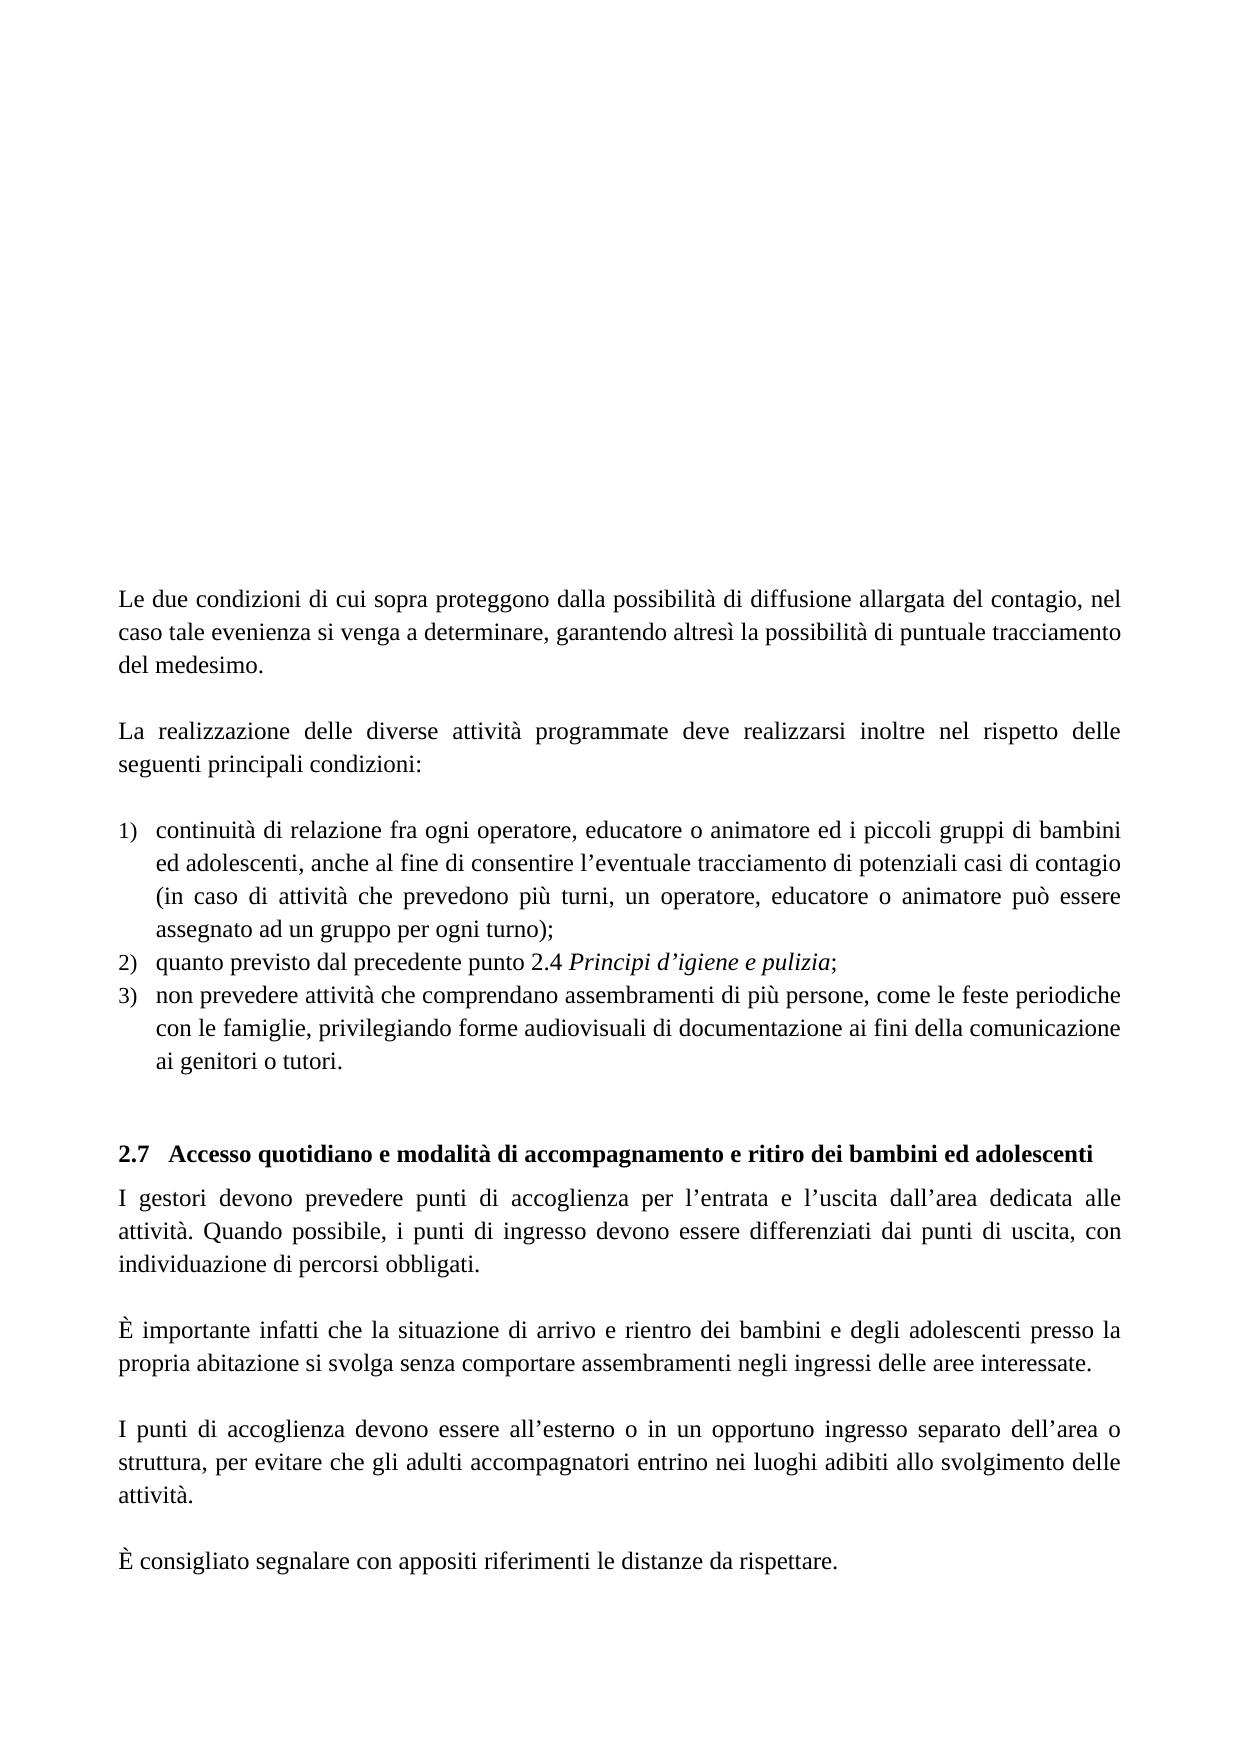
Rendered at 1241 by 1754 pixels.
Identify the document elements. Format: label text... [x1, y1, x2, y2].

text È importante infatti che la situazione di arrivo e rientro dei bambini e degli adolescenti presso la propria abitazione si svolga senza comportare assembramenti negli ingressi delle aree interessate. [118, 1315, 1122, 1377]
text I punti di accoglienza devono essere all’esterno o in un opportuno ingresso separato dell’area o struttura, per evitare che gli adulti accompagnatori entrino nei luoghi adibiti allo svolgimento delle attività. [118, 1414, 1122, 1509]
text I gestori devono prevedere punti di accoglienza per l’entrata e l’uscita dall’area dedicata alle attività. Quando possibile, i punti di ingresso devono essere differenziati dai punti di uscita, con individuazione di percorsi obbligati. [118, 1183, 1122, 1278]
text È consigliato segnalare con appositi riferimenti le distanze da rispettare. [118, 1546, 1122, 1575]
list non prevedere attività che comprendano assembramenti di più persone, come le feste periodiche con le famiglie, privilegiando forme audiovisuali di documentazione ai fini della comunicazione ai genitori o tutori. [118, 980, 1122, 1075]
text La realizzazione delle diverse attività programmate deve realizzarsi inoltre nel rispetto delle seguenti principali condizioni: [118, 716, 1122, 777]
text 2.7 Accesso quotidiano e modalità di accompagnamento e ritiro dei bambini ed adolescenti [118, 1139, 1122, 1168]
list quanto previsto dal precedente punto 2.4 Principi d’igiene e pulizia; [118, 947, 1122, 976]
text Le due condizioni di cui sopra proteggono dalla possibilità di diffusione allargata del contagio, nel caso tale evenienza si venga a determinare, garantendo altresì la possibilità di puntuale tracciamento del medesimo. [118, 584, 1122, 678]
list continuità di relazione fra ogni operatore, educatore o animatore ed i piccoli gruppi di bambini ed adolescenti, anche al fine di consentire l’eventuale tracciamento di potenziali casi di contagio (in caso di attività che prevedono più turni, un operatore, educatore o animatore può essere assegnato ad un gruppo per ogni turno); [118, 815, 1122, 943]
